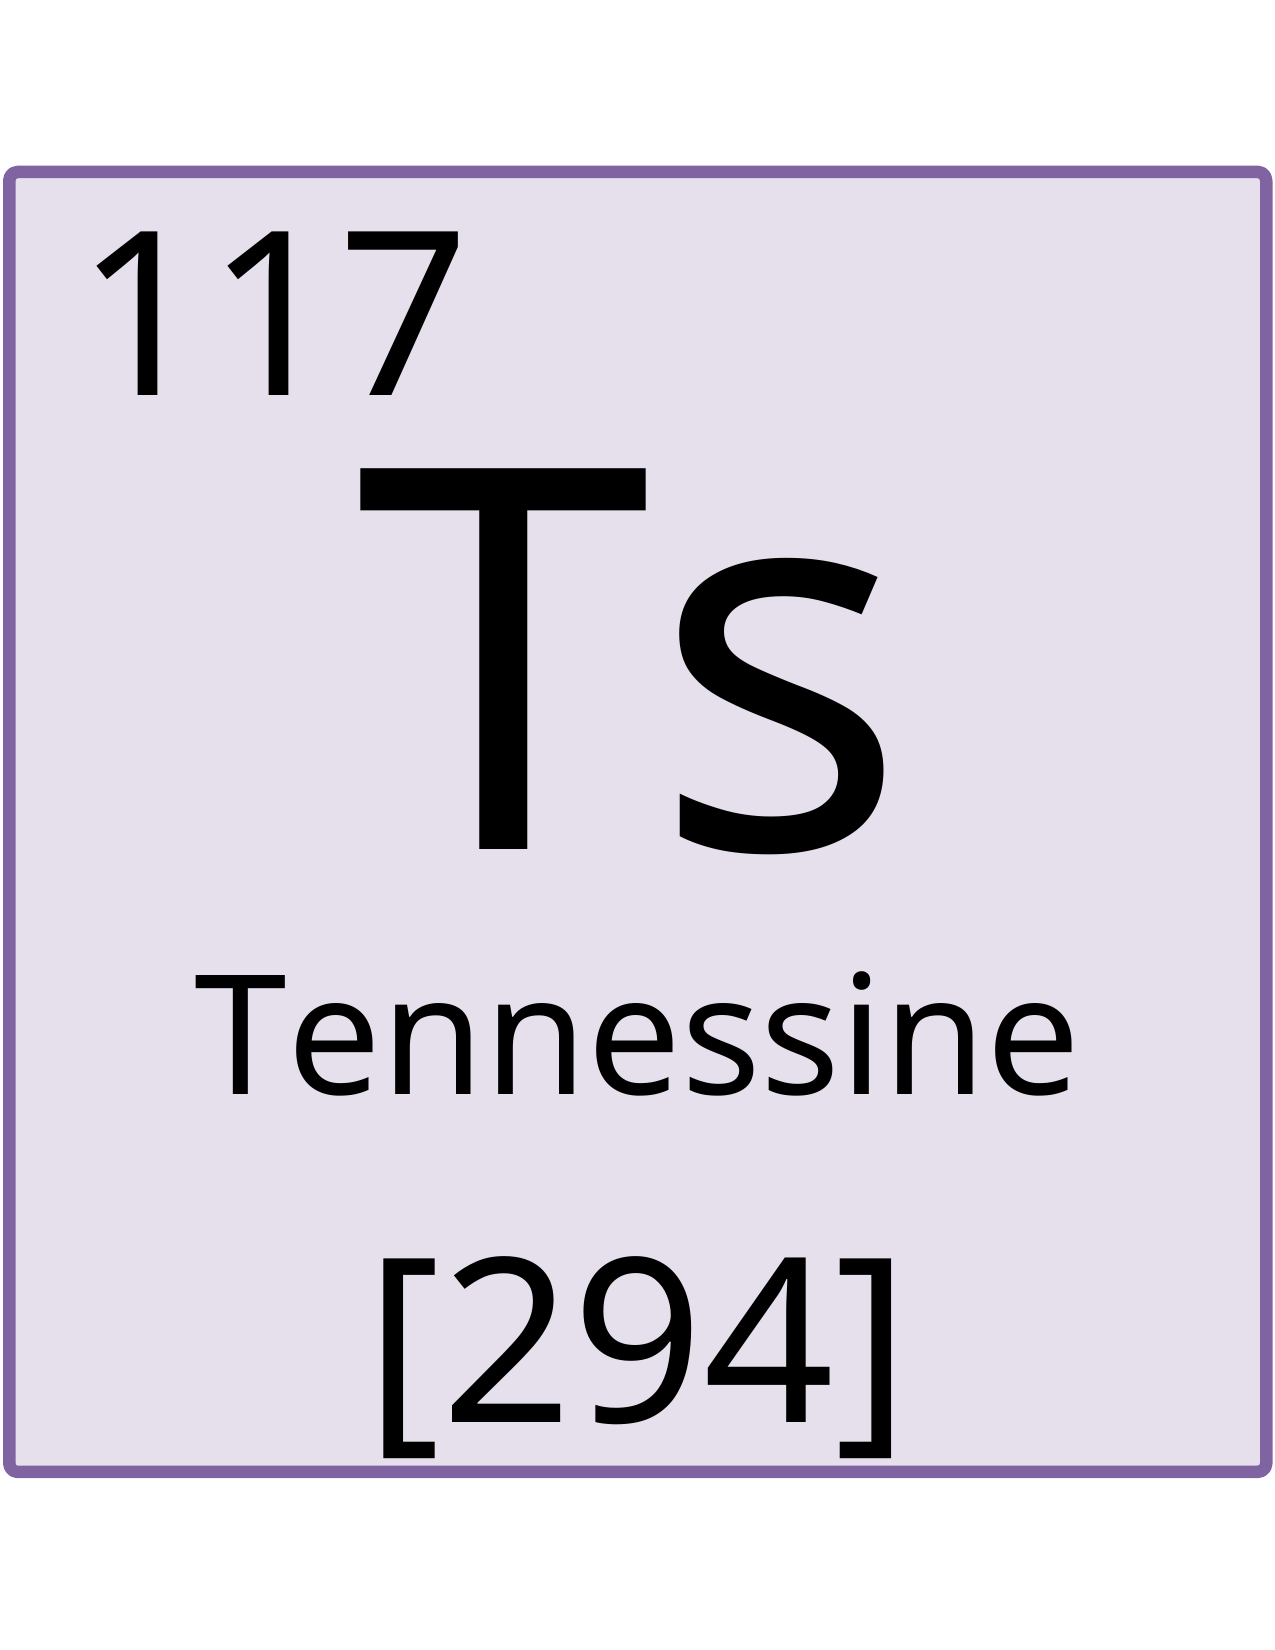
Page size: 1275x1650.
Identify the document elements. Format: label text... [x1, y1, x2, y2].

text 117 [27, 150, 1248, 462]
text [294] [27, 1177, 1248, 1489]
text Tennessine [27, 916, 1248, 1143]
